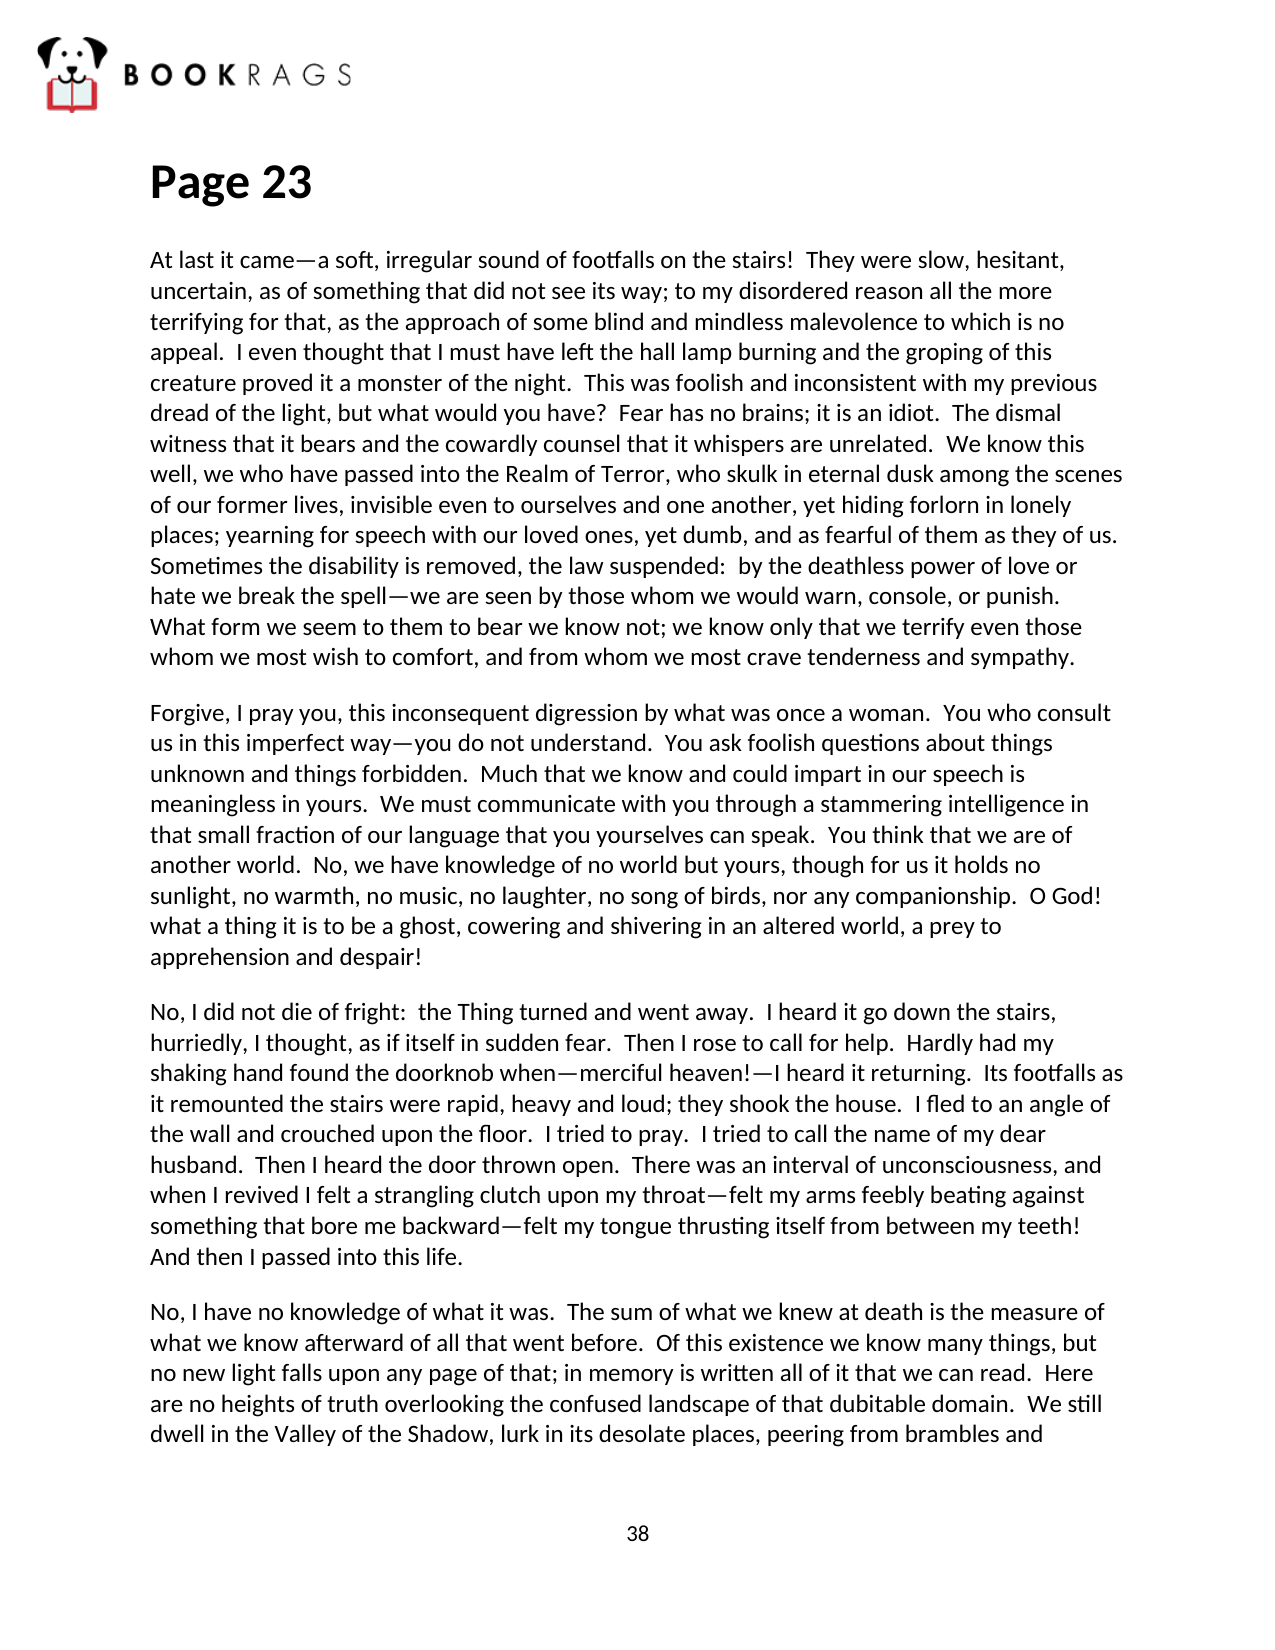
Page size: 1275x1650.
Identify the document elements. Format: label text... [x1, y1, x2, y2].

text Page 23 [150, 150, 1125, 211]
text At last it came—­a soft, irregular sound of footfalls on the stairs! They were slow, hesitant, uncertain, as of something that did not see its way; to my disordered reason all the more terrifying for that, as the approach of some blind and mindless malevolence to which is no appeal. I even thought that I must have left the hall lamp burning and the groping of this creature proved it a monster of the night. This was foolish and inconsistent with my previous dread of the light, but what would you have? Fear has no brains; it is an idiot. The dismal witness that it bears and the cowardly counsel that it whispers are unrelated. We know this well, we who have passed into the Realm of Terror, who skulk in eternal dusk among the scenes of our former lives, invisible even to ourselves and one another, yet hiding forlorn in lonely places; yearning for speech with our loved ones, yet dumb, and as fearful of them as they of us. Sometimes the disability is removed, the law suspended: by the deathless power of love or hate we break the spell—­we are seen by those whom we would warn, console, or punish. What form we seem to them to bear we know not; we know only that we terrify even those whom we most wish to comfort, and from whom we most crave tenderness and sympathy. [150, 244, 1125, 672]
text No, I did not die of fright: the Thing turned and went away. I heard it go down the stairs, hurriedly, I thought, as if itself in sudden fear. Then I rose to call for help. Hardly had my shaking hand found the doorknob when—­merciful heaven!—­I heard it returning. Its footfalls as it remounted the stairs were rapid, heavy and loud; they shook the house. I fled to an angle of the wall and crouched upon the floor. I tried to pray. I tried to call the name of my dear husband. Then I heard the door thrown open. There was an interval of unconsciousness, and when I revived I felt a strangling clutch upon my throat—­felt my arms feebly beating against something that bore me backward—­felt my tongue thrusting itself from between my teeth! And then I passed into this life. [150, 997, 1125, 1271]
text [150, 1296, 1125, 1449]
text Forgive, I pray you, this inconsequent digression by what was once a woman. You who consult us in this imperfect way—­you do not understand. You ask foolish questions about things unknown and things forbidden. Much that we know and could impart in our speech is meaningless in yours. We must communicate with you through a stammering intelligence in that small fraction of our language that you yourselves can speak. You think that we are of another world. No, we have knowledge of no world but yours, though for us it holds no sunlight, no warmth, no music, no laughter, no song of birds, nor any companionship. O God! what a thing it is to be a ghost, cowering and shivering in an altered world, a prey to apprehension and despair! [150, 697, 1125, 972]
picture [37, 37, 351, 113]
